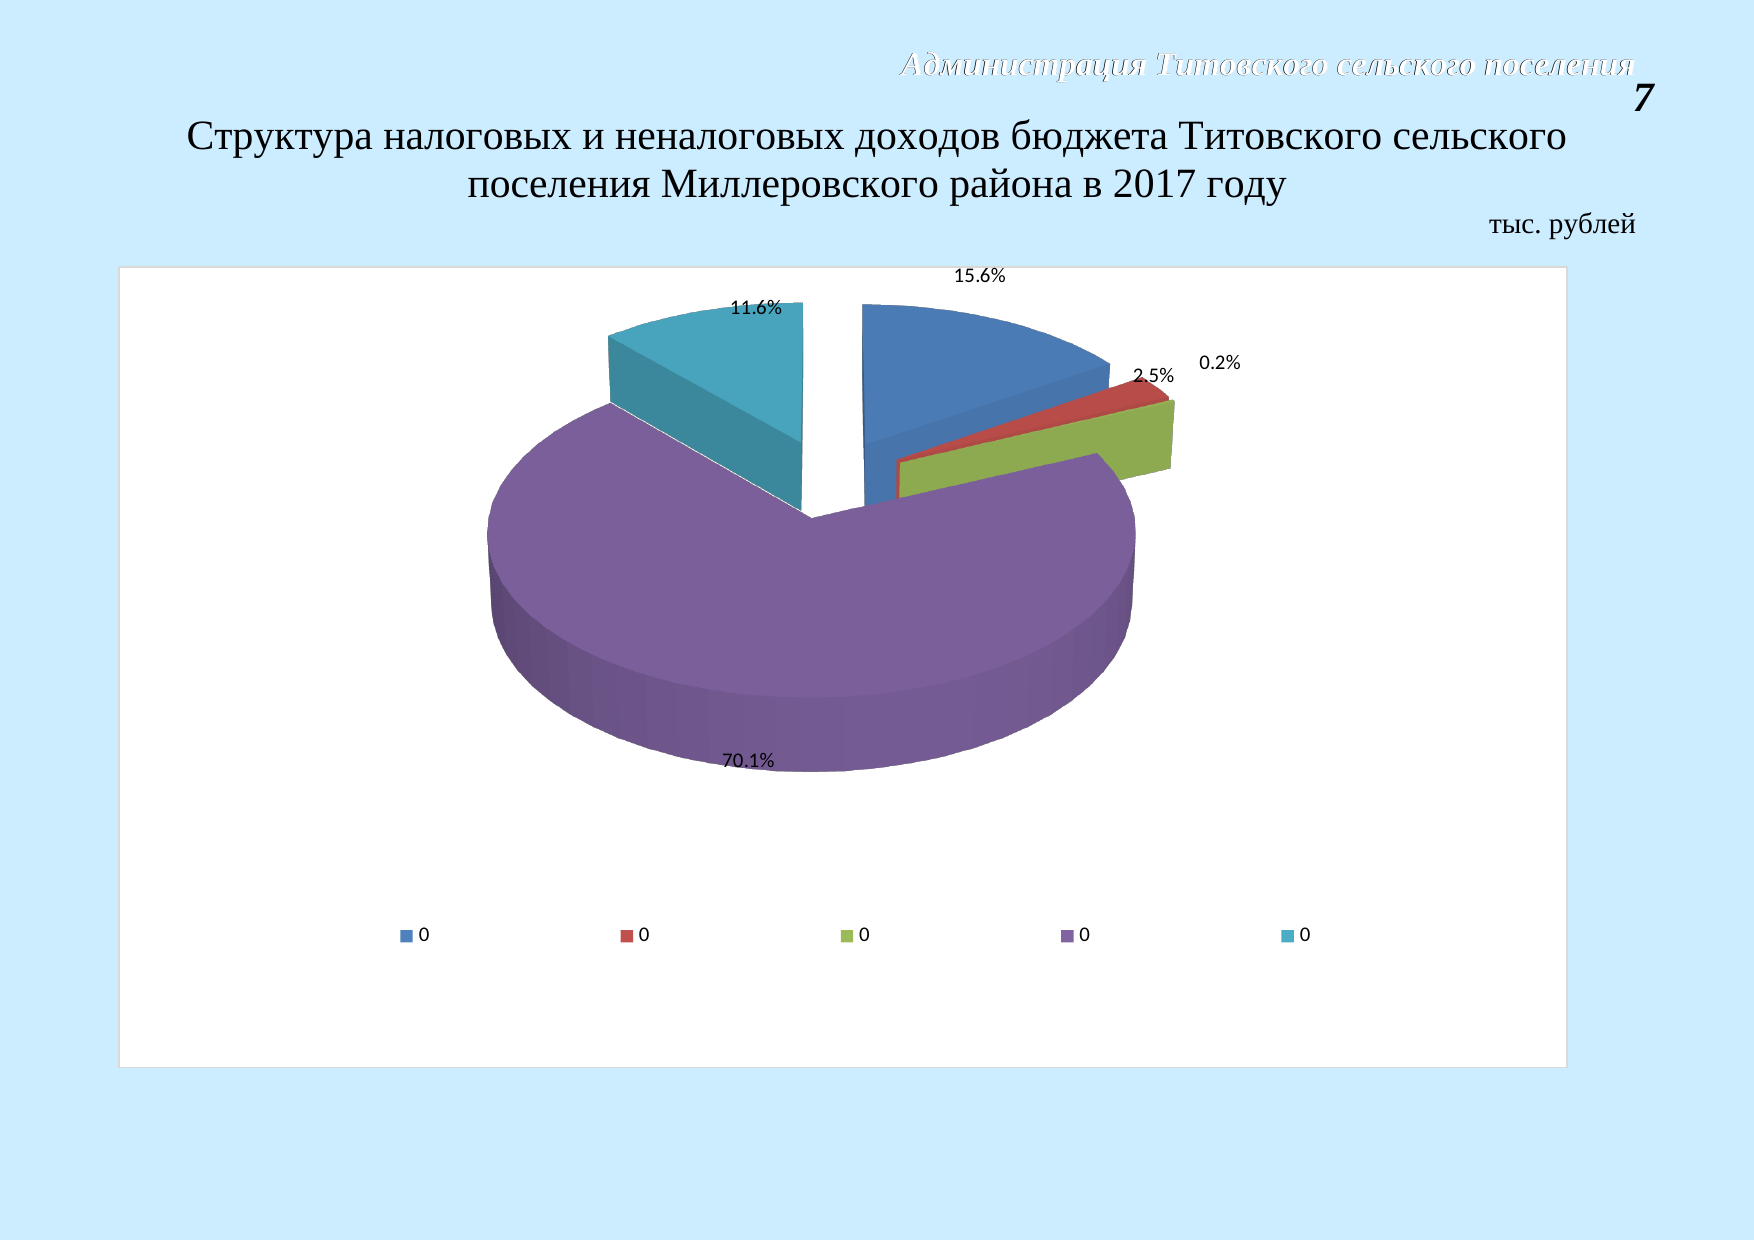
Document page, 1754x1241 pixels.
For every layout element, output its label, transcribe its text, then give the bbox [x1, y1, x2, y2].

text тыс. рублей [118, 207, 1636, 240]
text Структура налоговых и неналоговых доходов бюджета Титовского сельского поселения Миллеровского района в 2017 году [118, 111, 1636, 207]
